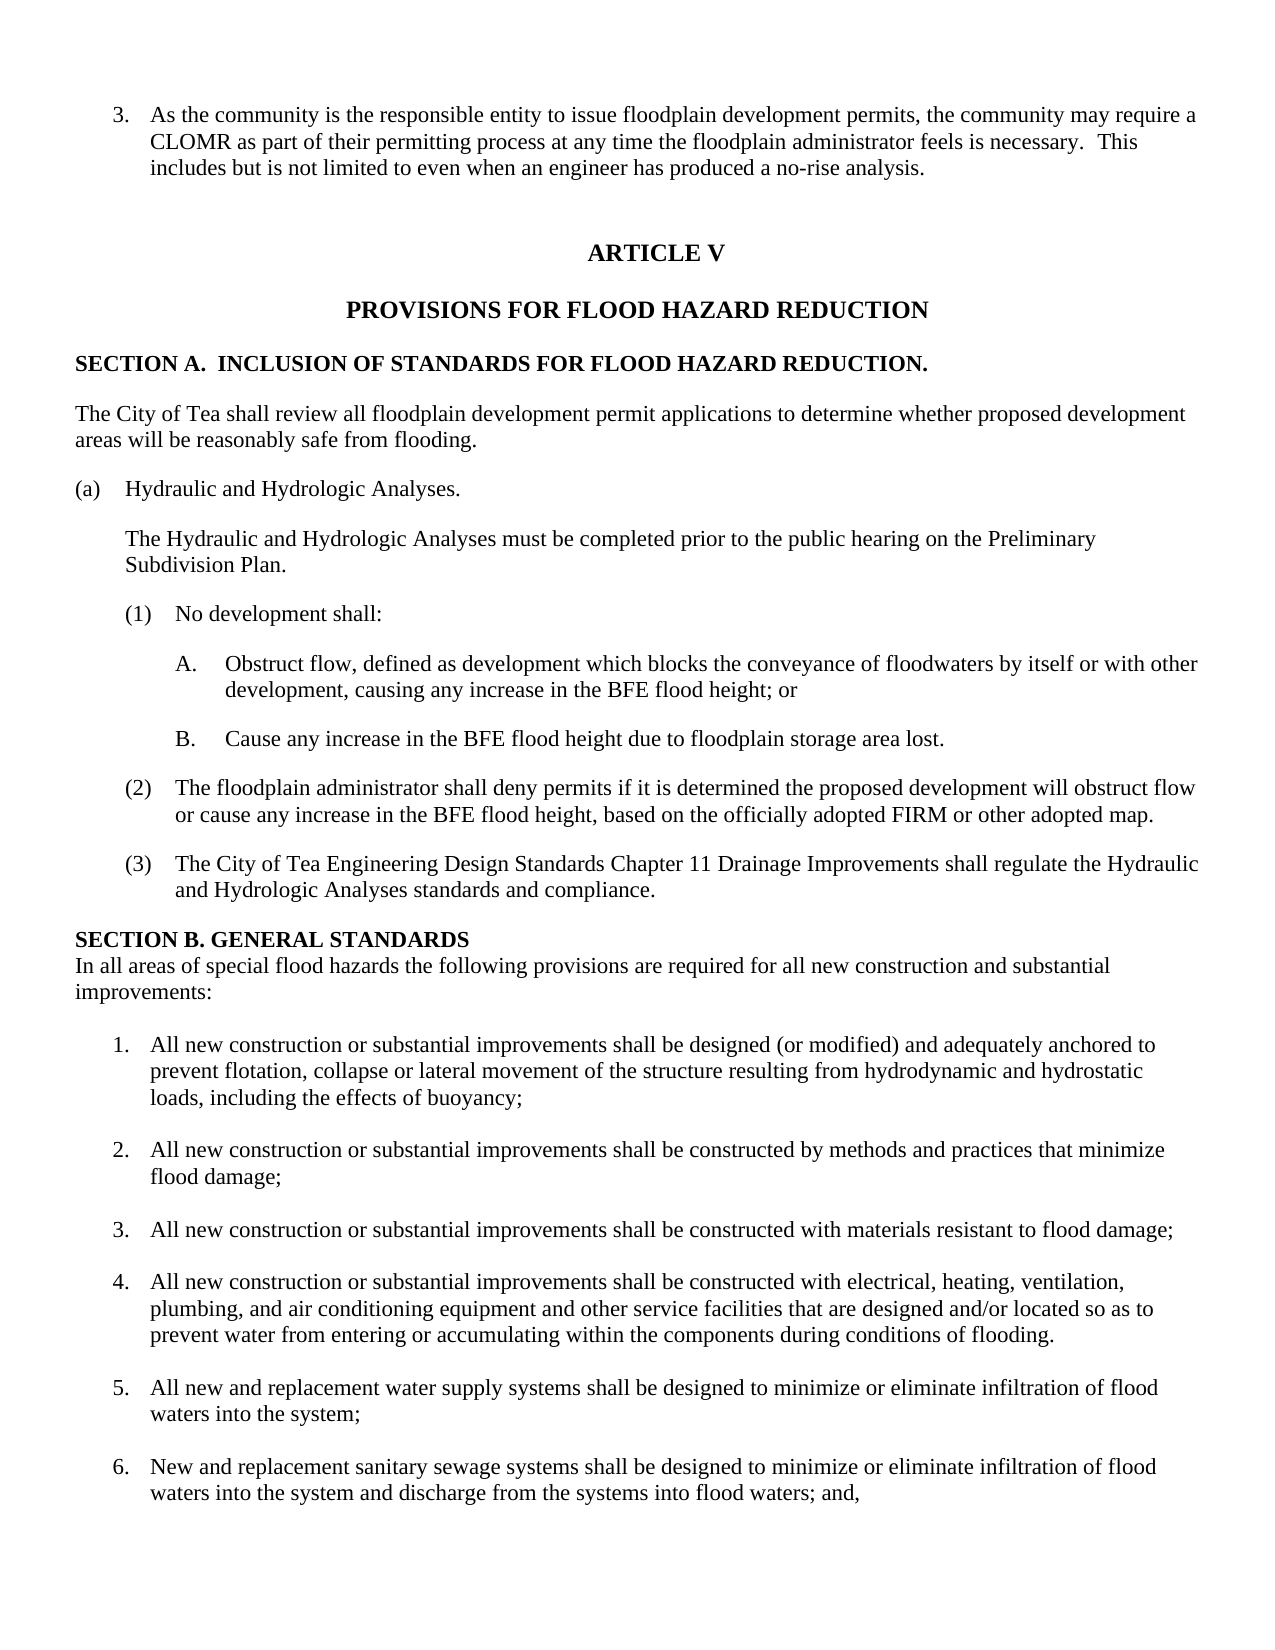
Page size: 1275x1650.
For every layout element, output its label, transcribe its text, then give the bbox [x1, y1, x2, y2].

text (2) The floodplain administrator shall deny permits if it is determined the proposed development will obstruct flow or cause any increase in the BFE flood height, based on the officially adopted FIRM or other adopted map. [125, 774, 1200, 827]
text SECTION A. INCLUSION OF STANDARDS FOR FLOOD HAZARD REDUCTION. [75, 351, 1200, 377]
text A. Obstruct flow, defined as development which blocks the conveyance of floodwaters by itself or with other development, causing any increase in the BFE flood height; or [175, 649, 1200, 702]
text The City of Tea shall review all floodplain development permit applications to determine whether proposed development areas will be reasonably safe from flooding. [75, 400, 1200, 452]
text (a) Hydraulic and Hydrologic Analyses. [75, 475, 1200, 502]
text In all areas of special flood hazards the following provisions are required for all new construction and substantial improvements: [75, 952, 1200, 1005]
list All new construction or substantial improvements shall be constructed with electrical, heating, ventilation, plumbing, and air conditioning equipment and other service facilities that are designed and/or located so as to prevent water from entering or accumulating within the components during conditions of flooding. [112, 1268, 1200, 1347]
list As the community is the responsible entity to issue floodplain development permits, the community may require a CLOMR as part of their permitting process at any time the floodplain administrator feels is necessary. This includes but is not limited to even when an engineer has produced a no-rise analysis. [112, 101, 1200, 180]
text SECTION B. GENERAL STANDARDS [75, 926, 1200, 952]
list All new construction or substantial improvements shall be constructed by methods and practices that minimize flood damage; [112, 1137, 1200, 1189]
text ARTICLE V [112, 238, 1200, 267]
list New and replacement sanitary sewage systems shall be designed to minimize or eliminate infiltration of flood waters into the system and discharge from the systems into flood waters; and, [112, 1453, 1200, 1506]
text (1) No development shall: [125, 600, 1200, 627]
list All new and replacement water supply systems shall be designed to minimize or eliminate infiltration of flood waters into the system; [112, 1374, 1200, 1426]
list All new construction or substantial improvements shall be designed (or modified) and adequately anchored to prevent flotation, collapse or lateral movement of the structure resulting from hydrodynamic and hydrostatic loads, including the effects of buoyancy; [112, 1031, 1200, 1110]
text (3) The City of Tea Engineering Design Standards Chapter 11 Drainage Improvements shall regulate the Hydraulic and Hydrologic Analyses standards and compliance. [125, 850, 1200, 903]
text PROVISIONS FOR FLOOD HAZARD REDUCTION [75, 295, 1200, 324]
text B. Cause any increase in the BFE flood height due to floodplain storage area lost. [175, 725, 1200, 752]
list All new construction or substantial improvements shall be constructed with materials resistant to flood damage; [112, 1216, 1200, 1242]
text The Hydraulic and Hydrologic Analyses must be completed prior to the public hearing on the Preliminary Subdivision Plan. [125, 525, 1200, 577]
